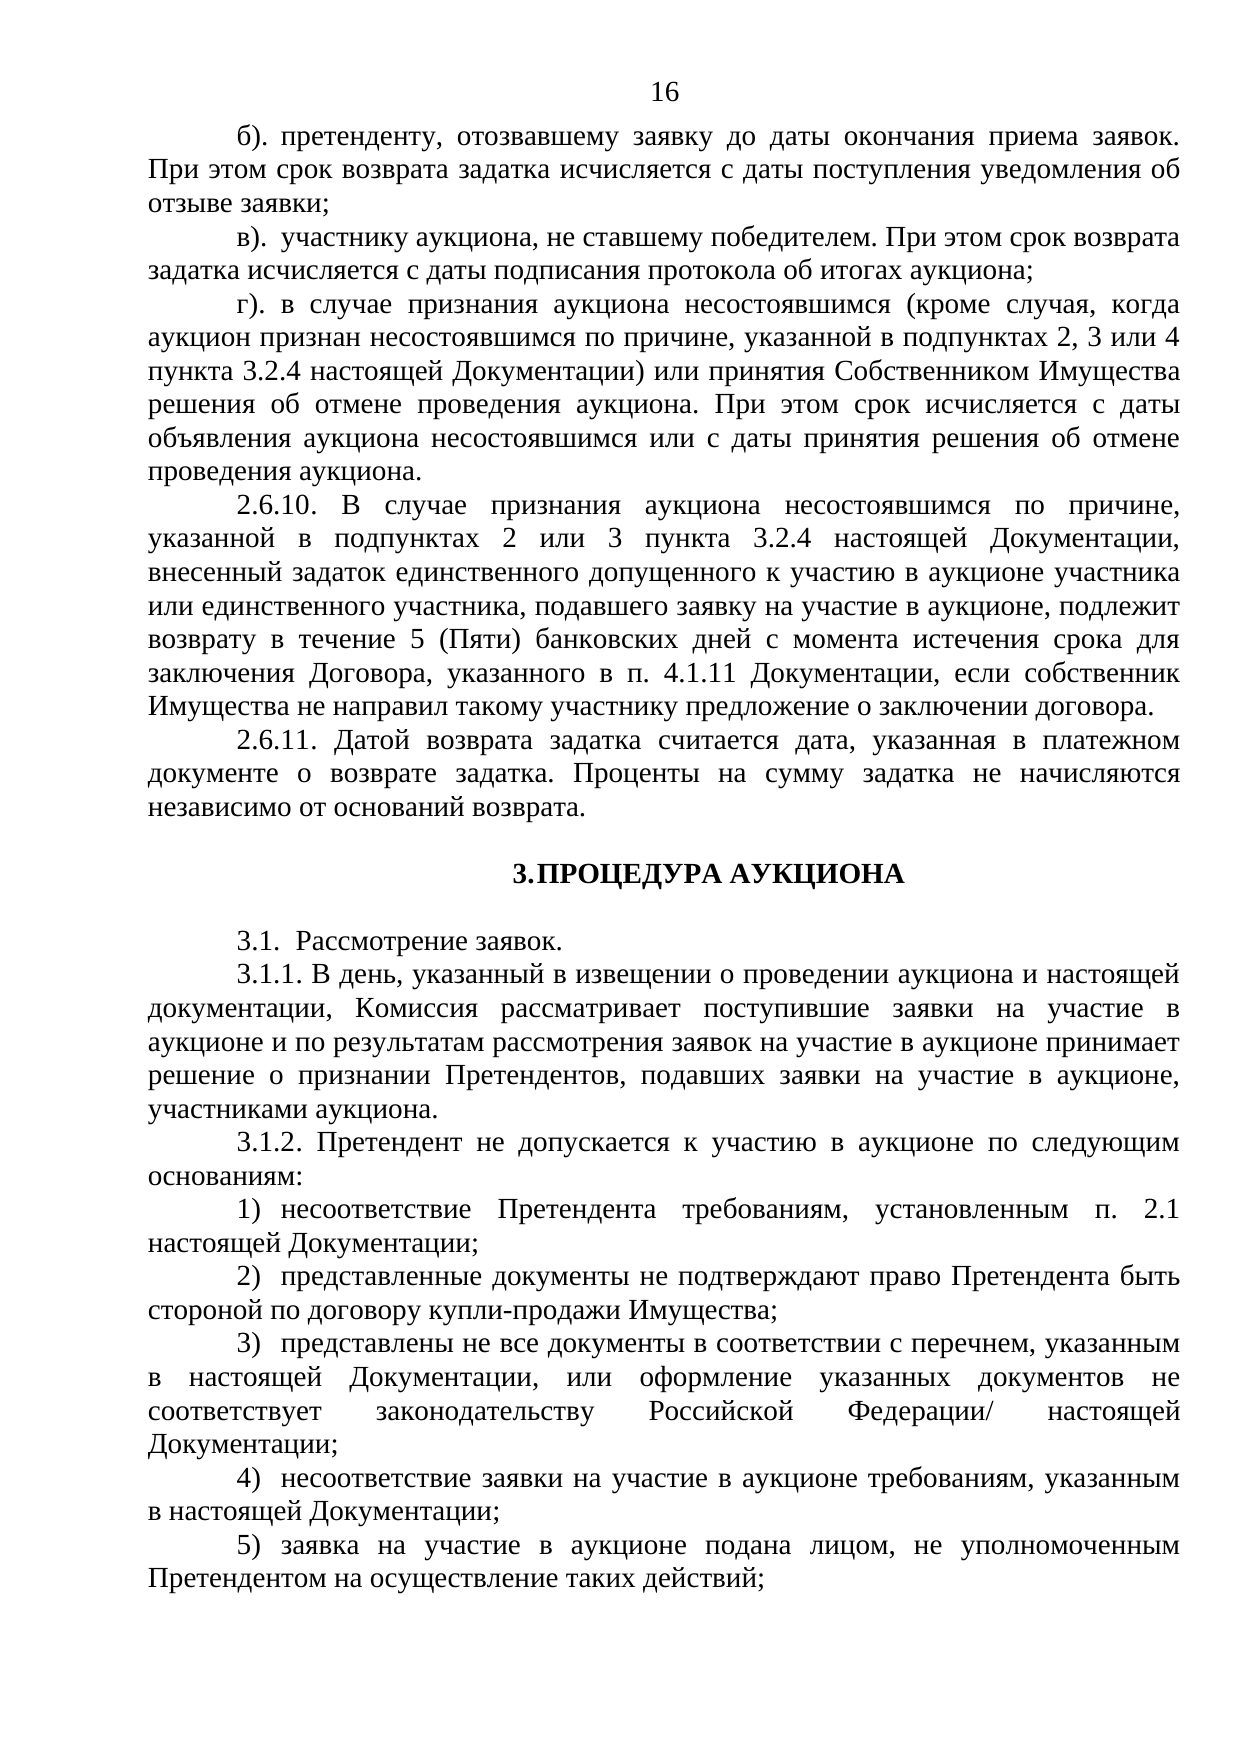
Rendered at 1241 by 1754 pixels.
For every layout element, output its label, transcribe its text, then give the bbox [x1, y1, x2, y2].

list представлены не все документы в соответствии с перечнем, указанным в настоящей Документации, или оформление указанных документов не соответствует законодательству Российской Федерации/ настоящей Документации; [148, 1326, 1181, 1460]
list . Претендент не допускается к участию в аукционе по следующим основаниям: [148, 1124, 1181, 1191]
subtitle Рассмотрение заявок. [148, 923, 1181, 957]
list участнику аукциона, не ставшему победителем. При этом срок возврата задатка исчисляется с даты подписания протокола об итогах аукциона; [148, 219, 1181, 286]
list представленные документы не подтверждают право Претендента быть стороной по договору купли-продажи Имущества; [148, 1258, 1181, 1326]
list . Датой возврата задатка считается дата, указанная в платежном документе о возврате задатка. Проценты на сумму задатка не начисляются независимо от оснований возврата. [148, 722, 1181, 822]
subtitle Процедура аукциона [148, 856, 1181, 889]
list несоответствие заявки на участие в аукционе требованиям, указанным в настоящей Документации; [148, 1460, 1181, 1527]
list . В случае признания аукциона несостоявшимся по причине, указанной в подпунктах 2 или 3 пункта 3.2.4 настоящей Документации, внесенный задаток единственного допущенного к участию в аукционе участника или единственного участника, подавшего заявку на участие в аукционе, подлежит возврату в течение 5 (Пяти) банковских дней с момента истечения срока для заключения Договора, указанного в п. 4.1.11 Документации, если собственник Имущества не направил такому участнику предложение о заключении договора. [148, 487, 1181, 722]
list в случае признания аукциона несостоявшимся (кроме случая, когда аукцион признан несостоявшимся по причине, указанной в подпунктах 2, 3 или 4 пункта 3.2.4 настоящей Документации) или принятия Собственником Имущества решения об отмене проведения аукциона. При этом срок исчисляется с даты объявления аукциона несостоявшимся или с даты принятия решения об отмене проведения аукциона. [148, 286, 1181, 487]
list заявка на участие в аукционе подана лицом, не уполномоченным Претендентом на осуществление таких действий; [148, 1527, 1181, 1594]
list претенденту, отозвавшему заявку до даты окончания приема заявок. При этом срок возврата задатка исчисляется с даты поступления уведомления об отзыве заявки; [148, 118, 1181, 219]
list несоответствие Претендента требованиям, установленным п. 2.1 настоящей Документации; [148, 1191, 1181, 1258]
list . В день, указанный в извещении о проведении аукциона и настоящей документации, Комиссия рассматривает поступившие заявки на участие в аукционе и по результатам рассмотрения заявок на участие в аукционе принимает решение о признании Претендентов, подавших заявки на участие в аукционе, участниками аукциона. [148, 957, 1181, 1124]
